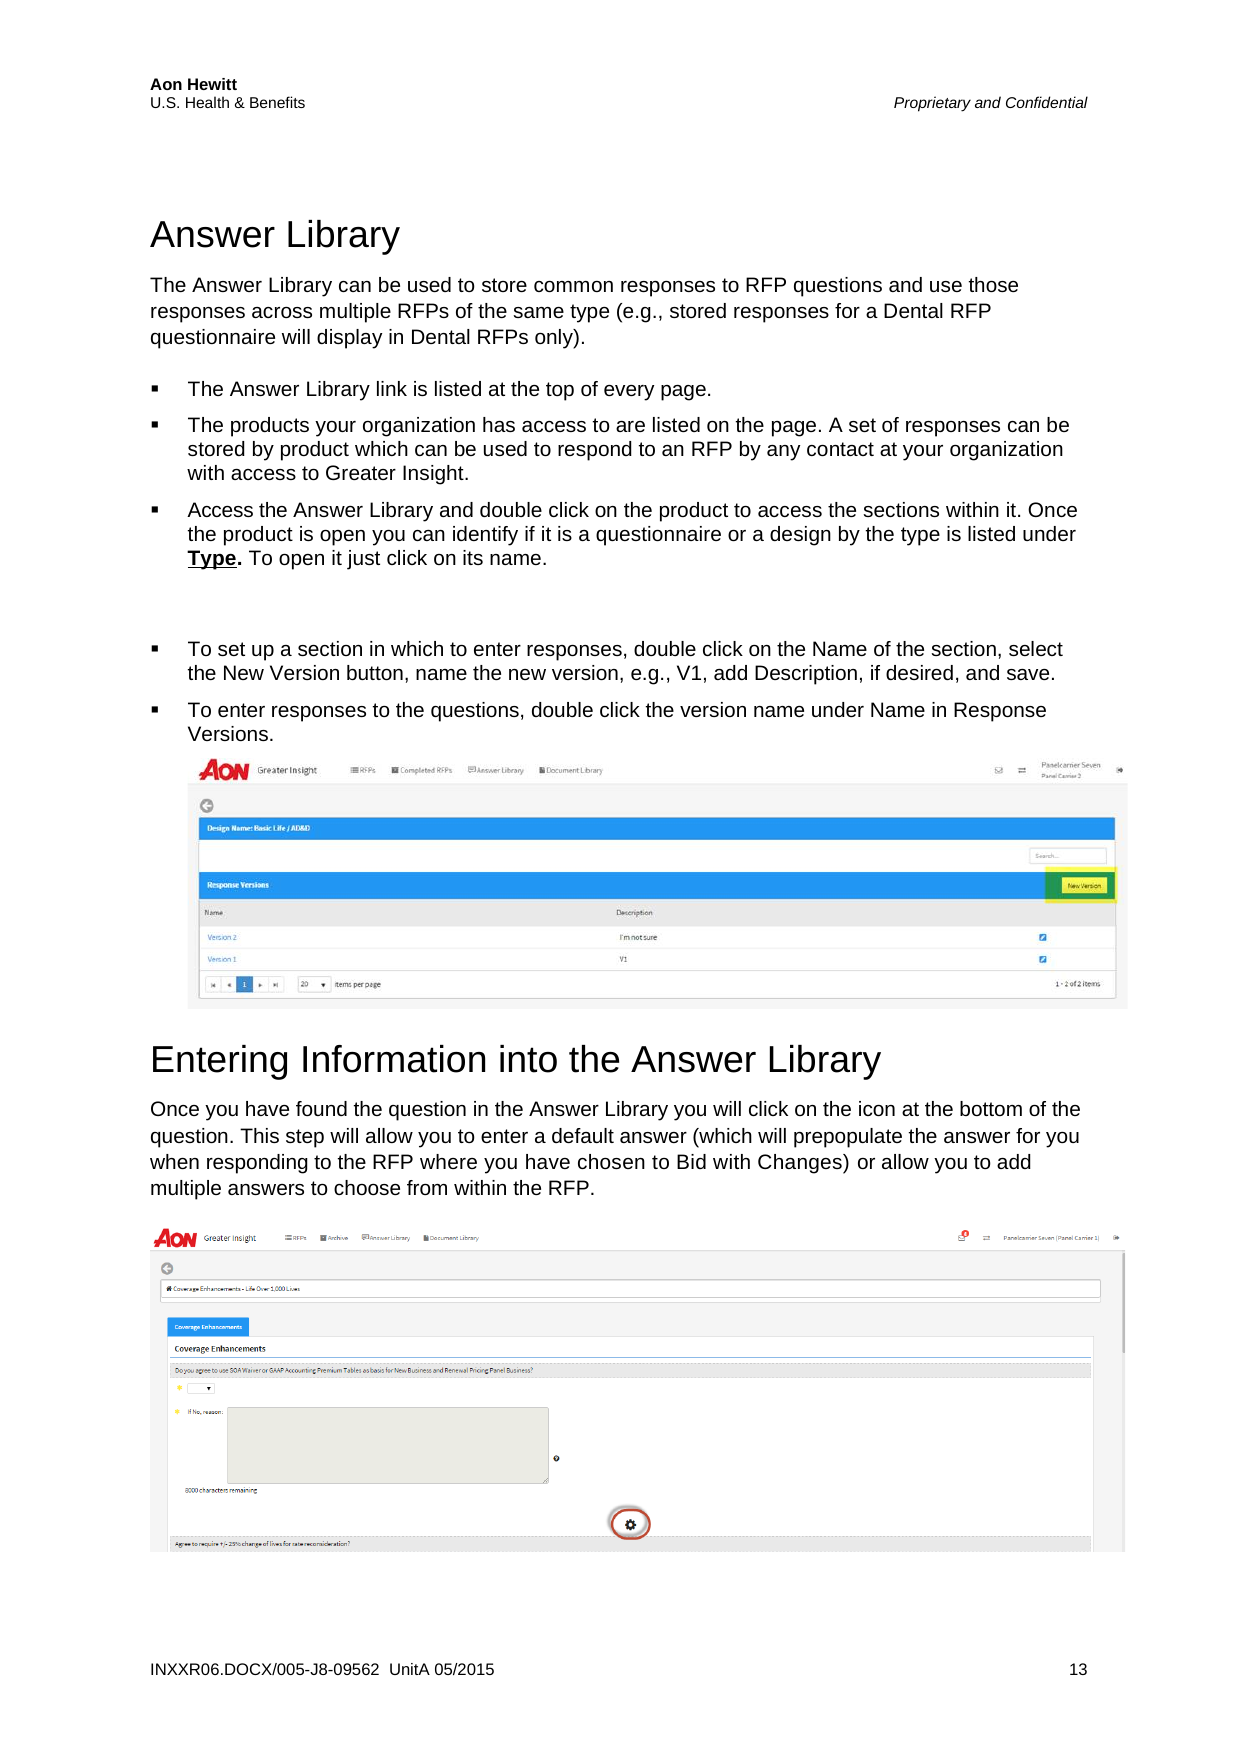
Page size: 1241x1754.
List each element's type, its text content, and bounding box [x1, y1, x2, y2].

text The products your organization has access to are listed on the page. A set of responses can be stored by product which can be used to respond to an RFP by any contact at your organization with access to Greater Insight. [150, 413, 1090, 485]
text Once you have found the question in the Answer Library you will click on the icon at the bottom of the question. This step will allow you to enter a default answer (which will prepopulate the answer for you when responding to the RFP where you have chosen to Bid with Changes) or allow you to add multiple answers to choose from within the RFP. [150, 1097, 1090, 1200]
picture [150, 1227, 1125, 1552]
subtitle Answer Library [150, 212, 1090, 256]
picture [187, 758, 1128, 1009]
subtitle Entering Information into the Answer Library [150, 1037, 1090, 1080]
text To enter responses to the questions, double click the version name under Name in Response Versions. [150, 697, 1090, 746]
text The Answer Library link is listed at the top of every page. [150, 376, 1090, 401]
text The Answer Library can be used to store common responses to RFP questions and use those responses across multiple RFPs of the same type (e.g., stored responses for a Dental RFP questionnaire will display in Dental RFPs only). [150, 272, 1090, 349]
text To set up a section in which to enter responses, double click on the Name of the section, select the New Version button, name the new version, e.g., V1, add Description, if desired, and save. [150, 637, 1090, 685]
text Access the Answer Library and double click on the product to access the sections within it. Once the product is open you can identify if it is a questionnaire or a design by the type is listed under Type. To open it just click on its name. [150, 497, 1090, 569]
